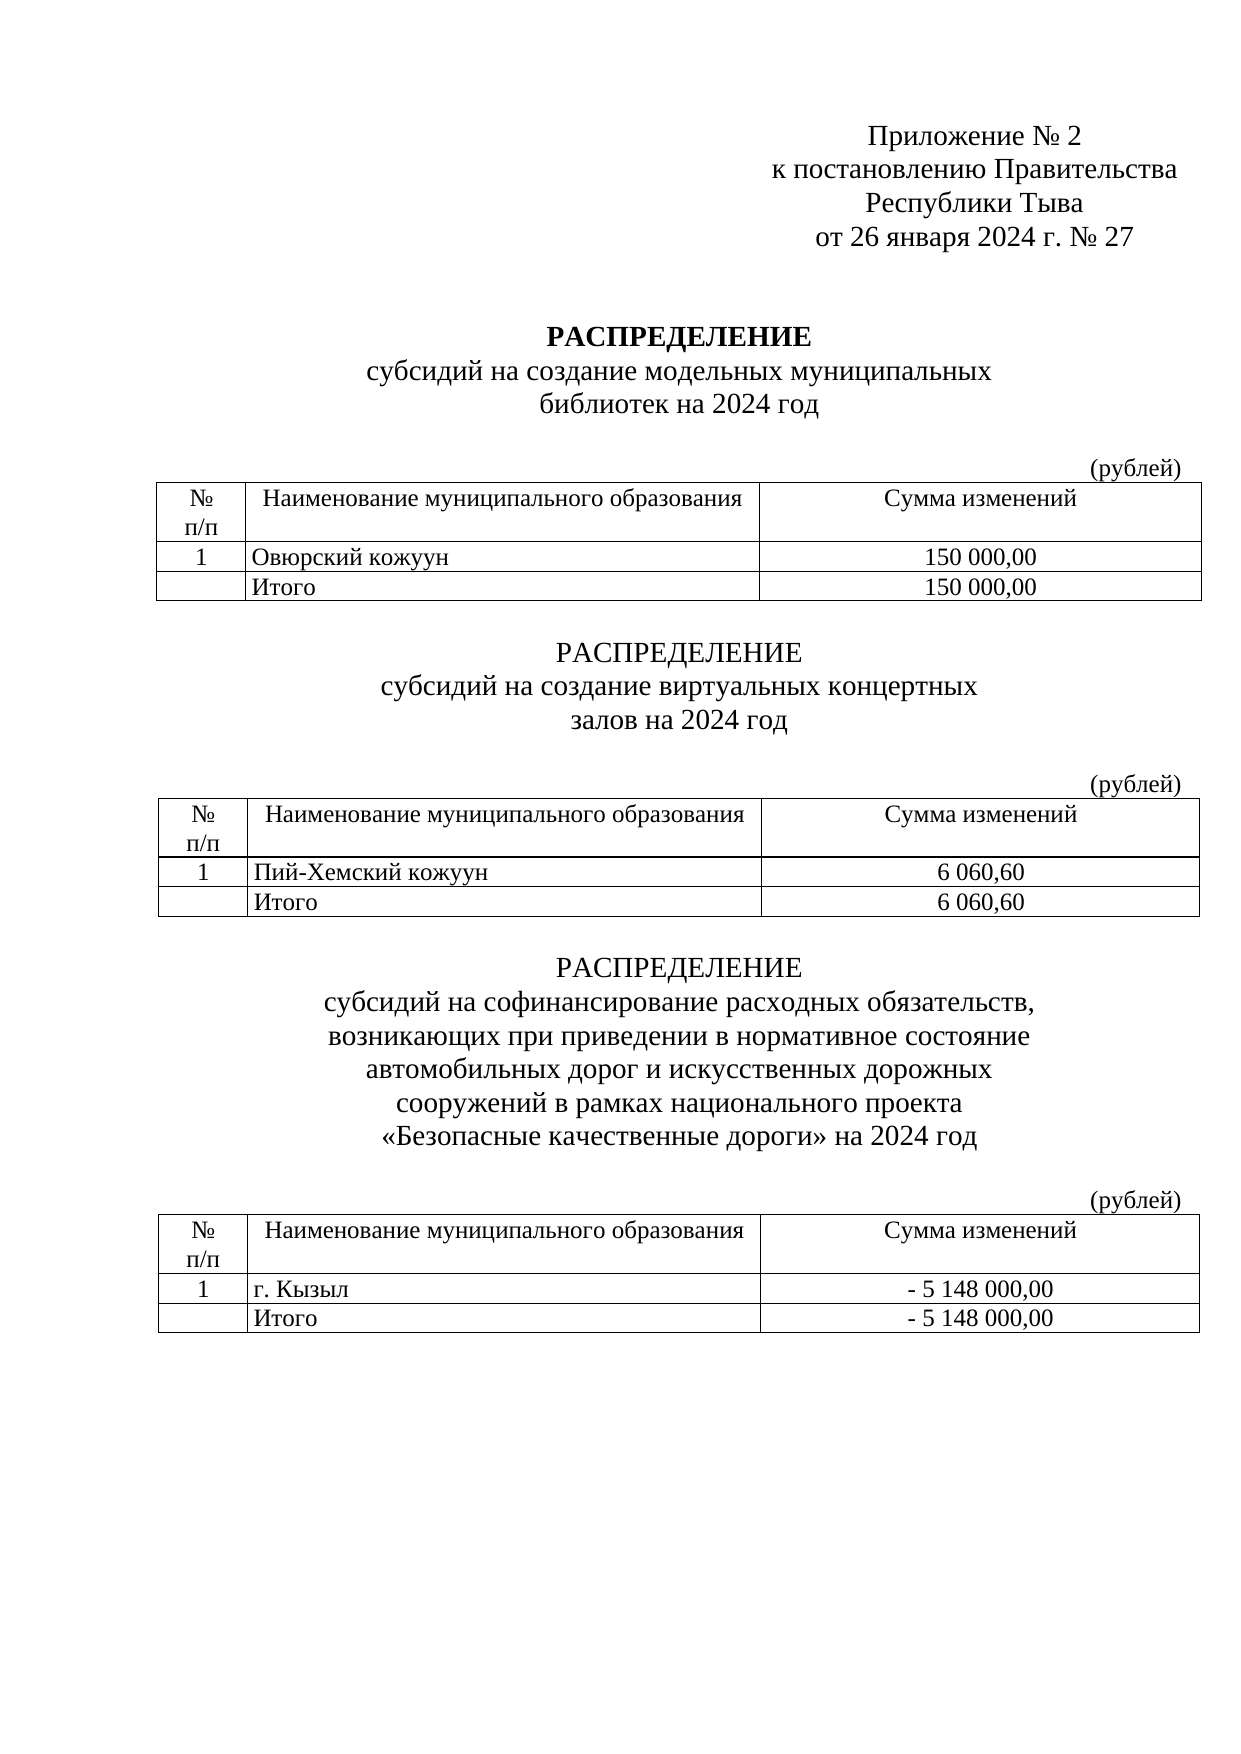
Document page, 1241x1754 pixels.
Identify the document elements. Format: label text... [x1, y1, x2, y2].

text субсидий на софинансирование расходных обязательств, [177, 984, 1181, 1018]
text (рублей) [177, 769, 1181, 798]
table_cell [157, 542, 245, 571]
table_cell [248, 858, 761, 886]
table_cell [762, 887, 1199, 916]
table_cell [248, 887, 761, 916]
text субсидий на создание модельных муниципальных [177, 353, 1181, 386]
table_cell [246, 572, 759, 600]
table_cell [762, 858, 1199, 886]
text «Безопасные качественные дороги» на 2024 год [177, 1118, 1181, 1152]
text к постановлению Правительства [768, 152, 1181, 185]
text РАСПРЕДЕЛЕНИЕ [177, 319, 1181, 353]
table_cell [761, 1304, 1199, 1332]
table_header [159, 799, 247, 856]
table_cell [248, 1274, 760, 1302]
text Приложение № 2 [768, 118, 1181, 152]
text Республики Тыва [768, 185, 1181, 219]
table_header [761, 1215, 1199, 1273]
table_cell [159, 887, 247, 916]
text залов на 2024 год [177, 702, 1181, 736]
text библиотек на 2024 год [177, 386, 1181, 420]
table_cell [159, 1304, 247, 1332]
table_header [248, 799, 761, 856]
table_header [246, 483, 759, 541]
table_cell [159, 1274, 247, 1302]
text возникающих при приведении в нормативное состояние [177, 1018, 1181, 1051]
text субсидий на создание виртуальных концертных [177, 668, 1181, 702]
text от 26 января 2024 г. № 27 [768, 219, 1181, 252]
text (рублей) [177, 1185, 1181, 1214]
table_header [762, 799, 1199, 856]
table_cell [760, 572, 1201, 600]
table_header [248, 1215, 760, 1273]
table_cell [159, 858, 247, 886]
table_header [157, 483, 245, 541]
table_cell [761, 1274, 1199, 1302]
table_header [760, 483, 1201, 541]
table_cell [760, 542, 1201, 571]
text РАСПРЕДЕЛЕНИЕ [177, 635, 1181, 668]
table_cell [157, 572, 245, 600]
text автомобильных дорог и искусственных дорожных [177, 1051, 1181, 1085]
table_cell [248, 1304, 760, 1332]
text (рублей) [177, 453, 1181, 482]
text сооружений в рамках национального проекта [177, 1085, 1181, 1118]
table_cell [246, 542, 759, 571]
text РАСПРЕДЕЛЕНИЕ [177, 951, 1181, 984]
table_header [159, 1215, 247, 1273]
